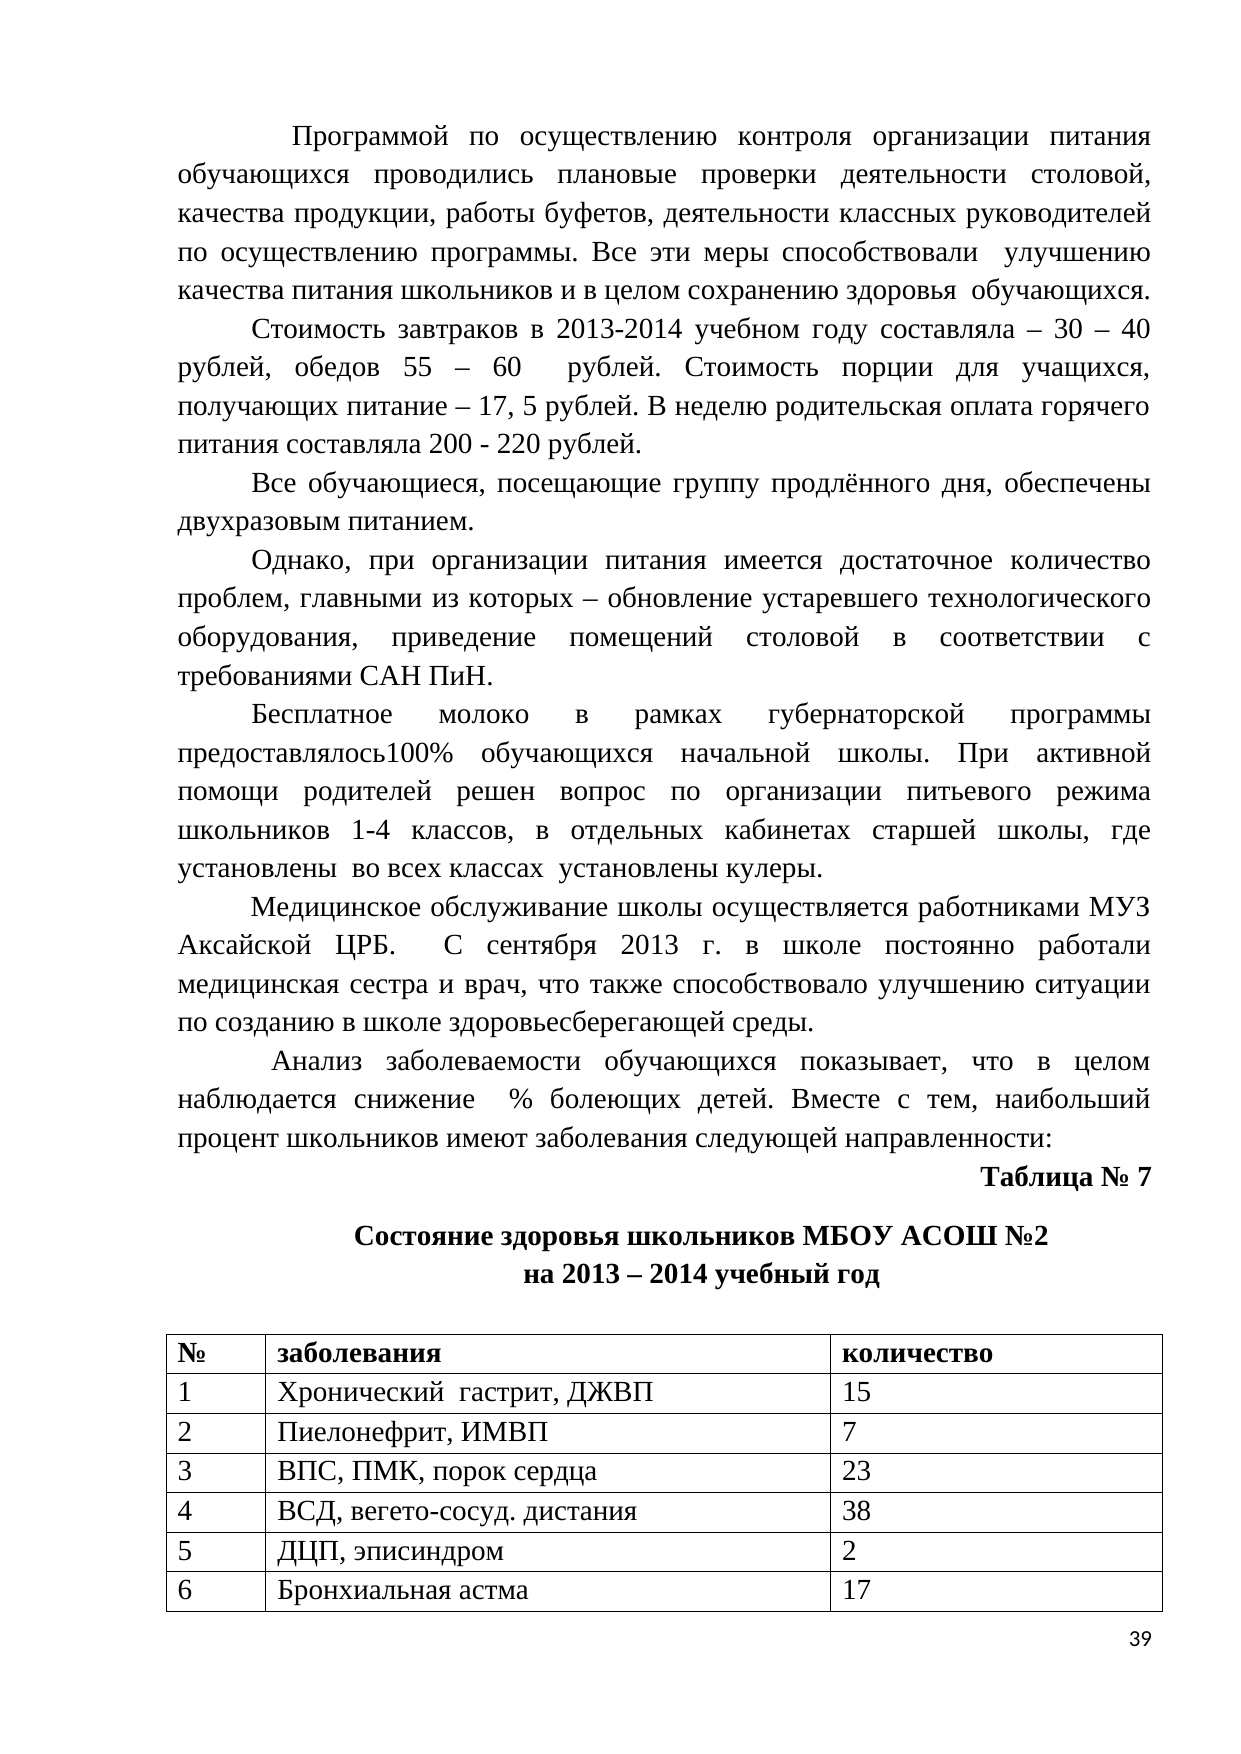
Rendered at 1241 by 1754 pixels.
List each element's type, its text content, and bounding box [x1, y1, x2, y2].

table_cell 2 [167, 1412, 265, 1449]
table_cell ДЦП, эписиндром [266, 1527, 830, 1564]
table_cell 5 [167, 1527, 265, 1564]
text Анализ заболеваемости обучающихся показывает, что в целом наблюдается снижение % болеющих детей. Вместе с тем, наибольший процент школьников имеют заболевания следующей направленности: [177, 1043, 1152, 1154]
table_cell 7 [831, 1412, 1162, 1449]
table_header № [167, 1335, 265, 1372]
table_cell 6 [167, 1565, 265, 1603]
text на 2013 – 2014 учебный год [177, 1257, 1152, 1290]
table_cell 23 [831, 1450, 1162, 1487]
text Однако, при организации питания имеется достаточное количество проблем, главными из которых – обновление устаревшего технологического оборудования, приведение помещений столовой в соответствии с требованиями САН ПиН. [177, 542, 1152, 691]
text Медицинское обслуживание школы осуществляется работниками МУЗ Аксайской ЦРБ. С сентября 2013 г. в школе постоянно работали медицинская сестра и врач, что также способствовало улучшению ситуации по созданию в школе здоровьесберегающей среды. [177, 889, 1152, 1038]
text Бесплатное молоко в рамках губернаторской программы предоставлялось100% обучающихся начальной школы. При активной помощи родителей решен вопрос по организации питьевого режима школьников 1-4 классов, в отдельных кабинетах старшей школы, где установлены во всех классах установлены кулеры. [177, 696, 1152, 884]
table_cell 38 [831, 1489, 1162, 1526]
table_cell Хронический гастрит, ДЖВП [266, 1373, 830, 1411]
table_cell 15 [831, 1373, 1162, 1411]
table_cell 4 [167, 1489, 265, 1526]
table_cell ВСД, вегето-сосуд. дистания [266, 1489, 830, 1526]
table_header заболевания [266, 1335, 830, 1372]
text Таблица № 7 [177, 1159, 1152, 1192]
text Состояние здоровья школьников МБОУ АСОШ №2 [177, 1218, 1152, 1252]
table_cell 3 [167, 1450, 265, 1487]
table_cell 1 [167, 1373, 265, 1411]
table_cell 17 [831, 1565, 1162, 1603]
text Все обучающиеся, посещающие группу продлённого дня, обеспечены двухразовым питанием. [177, 465, 1152, 537]
table_cell Бронхиальная астма [266, 1565, 830, 1603]
table_cell 2 [831, 1527, 1162, 1564]
table_cell ВПС, ПМК, порок сердца [266, 1450, 830, 1487]
table_cell Пиелонефрит, ИМВП [266, 1412, 830, 1449]
text Стоимость завтраков в 2013-2014 учебном году составляла – 30 – 40 рублей, обедов 55 – 60 рублей. Стоимость порции для учащихся, получающих питание – 17, 5 рублей. В неделю родительская оплата горячего питания составляла 200 - 220 рублей. [177, 311, 1152, 460]
text Программой по осуществлению контроля организации питания обучающихся проводились плановые проверки деятельности столовой, качества продукции, работы буфетов, деятельности классных руководителей по осуществлению программы. Все эти меры способствовали улучшению качества питания школьников и в целом сохранению здоровья обучающихся. [177, 118, 1152, 306]
table_header количество [831, 1335, 1162, 1372]
